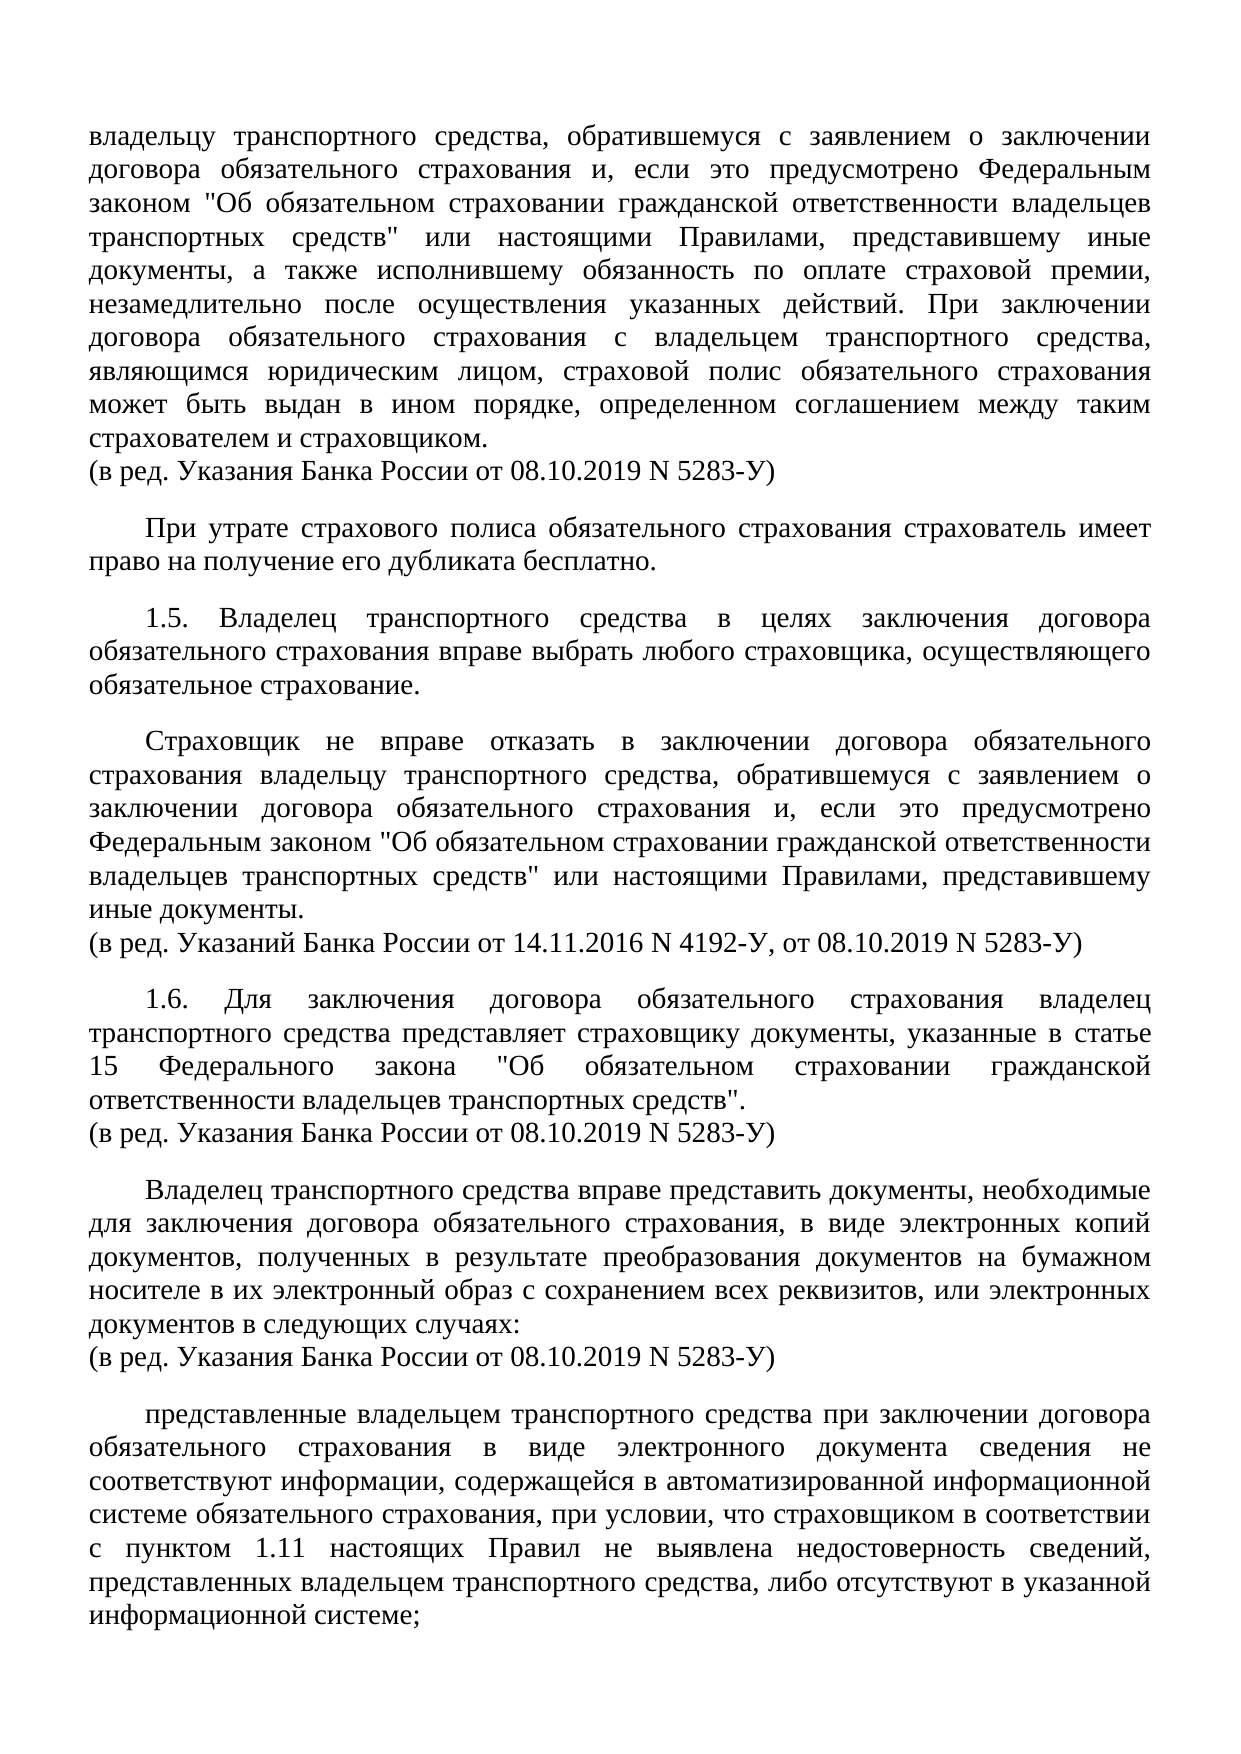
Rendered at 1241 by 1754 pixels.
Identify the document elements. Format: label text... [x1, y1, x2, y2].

text (в ред. Указания Банка России от 08.10.2019 N 5283-У) [89, 453, 1152, 487]
text 1.6. Для заключения договора обязательного страхования владелец транспортного средства представляет страховщику документы, указанные в статье 15 Федерального закона "Об обязательном страховании гражданской ответственности владельцев транспортных средств". [89, 981, 1152, 1115]
text При утрате страхового полиса обязательного страхования страхователь имеет право на получение его дубликата бесплатно. [89, 510, 1152, 577]
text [89, 118, 1152, 453]
text (в ред. Указания Банка России от 08.10.2019 N 5283-У) [89, 1339, 1152, 1373]
text Владелец транспортного средства вправе представить документы, необходимые для заключения договора обязательного страхования, в виде электронных копий документов, полученных в результате преобразования документов на бумажном носителе в их электронный образ с сохранением всех реквизитов, или электронных документов в следующих случаях: [89, 1172, 1152, 1339]
text 1.5. Владелец транспортного средства в целях заключения договора обязательного страхования вправе выбрать любого страховщика, осуществляющего обязательное страхование. [89, 600, 1152, 701]
text (в ред. Указания Банка России от 08.10.2019 N 5283-У) [89, 1115, 1152, 1149]
text представленные владельцем транспортного средства при заключении договора обязательного страхования в виде электронного документа сведения не соответствуют информации, содержащейся в автоматизированной информационной системе обязательного страхования, при условии, что страховщиком в соответствии с пунктом 1.11 настоящих Правил не выявлена недостоверность сведений, представленных владельцем транспортного средства, либо отсутствуют в указанной информационной системе; [89, 1396, 1152, 1631]
text (в ред. Указаний Банка России от 14.11.2016 N 4192-У, от 08.10.2019 N 5283-У) [89, 925, 1152, 958]
text Страховщик не вправе отказать в заключении договора обязательного страхования владельцу транспортного средства, обратившемуся с заявлением о заключении договора обязательного страхования и, если это предусмотрено Федеральным законом "Об обязательном страховании гражданской ответственности владельцев транспортных средств" или настоящими Правилами, представившему иные документы. [89, 723, 1152, 925]
